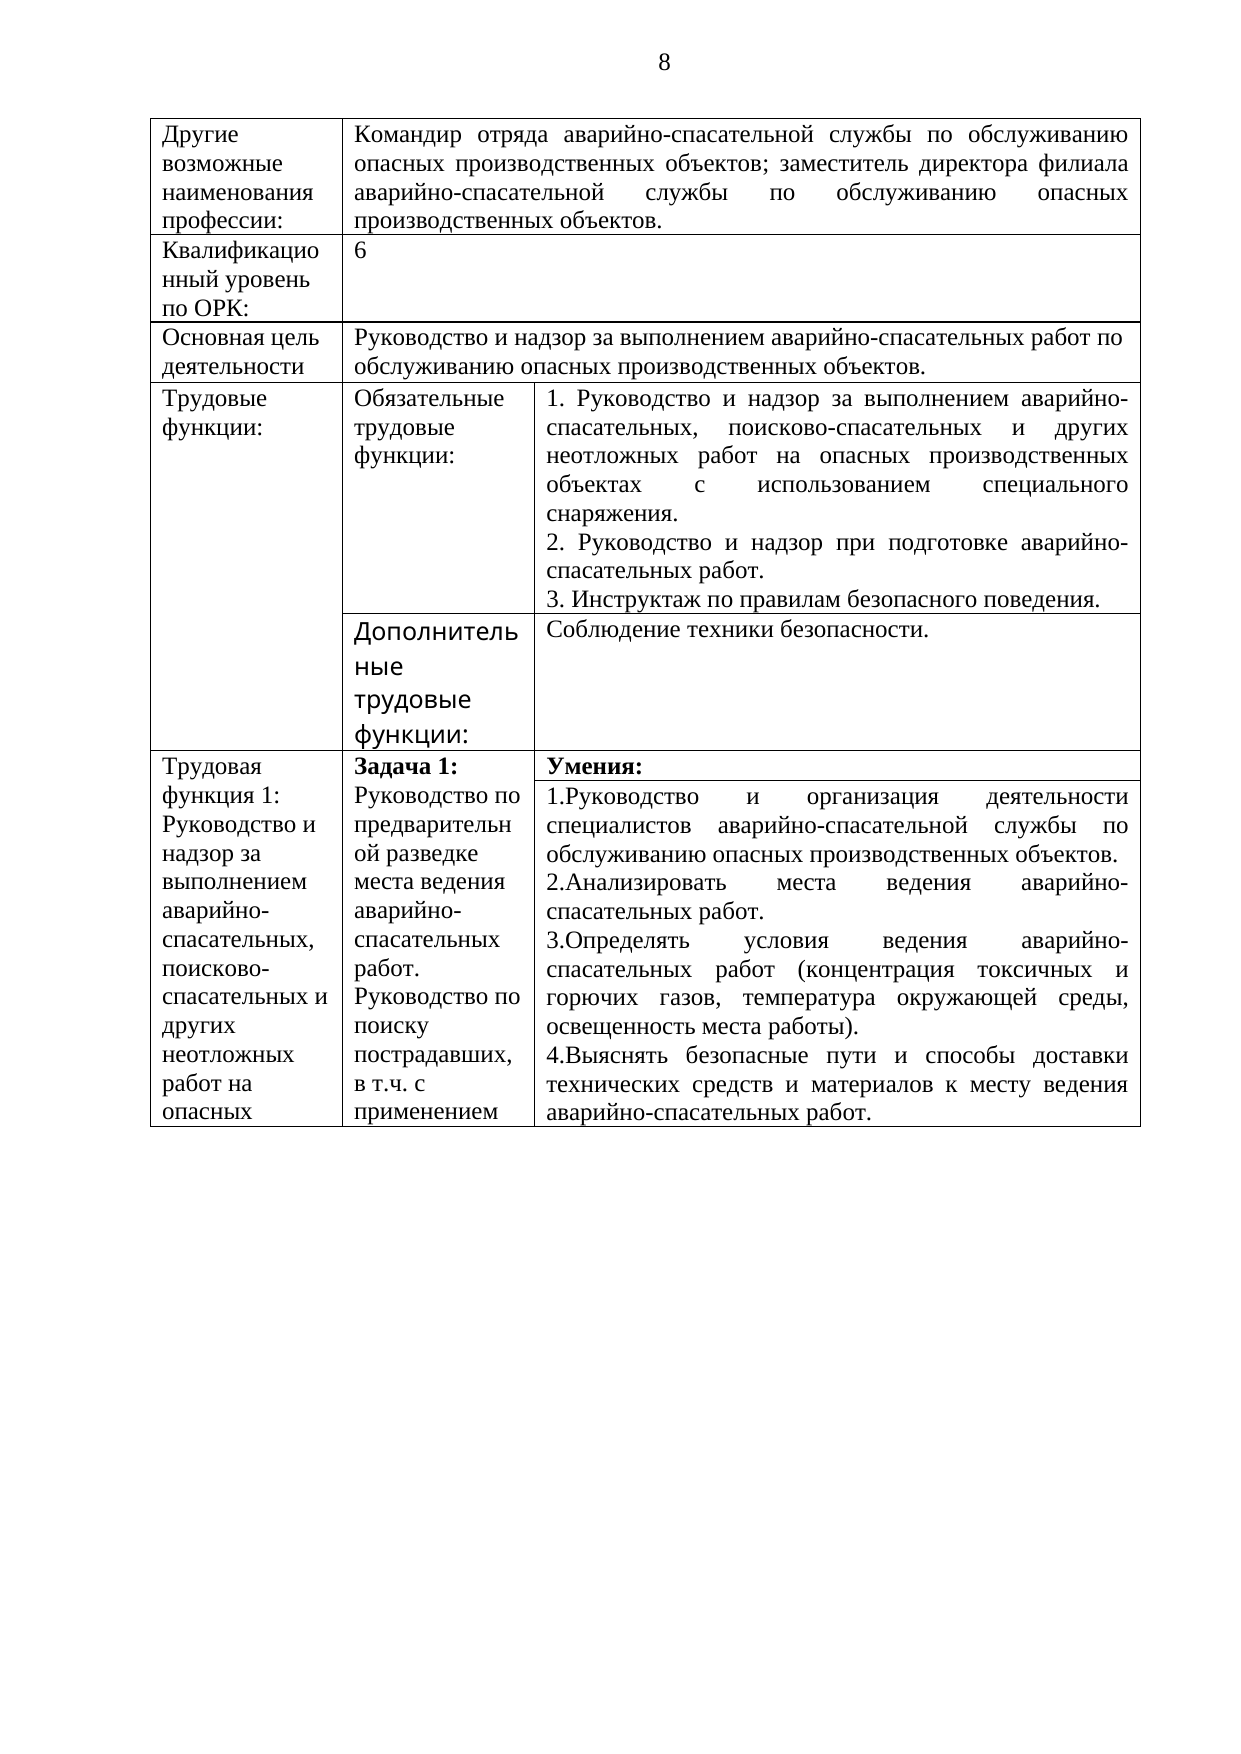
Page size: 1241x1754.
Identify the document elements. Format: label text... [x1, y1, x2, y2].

table_cell 1.Руководство и организация деятельности специалистов аварийно-спасательной службы по обслуживанию опасных производственных объектов. 2.Анализировать места ведения аварийно-спасательных работ. 3.Определять условия ведения аварийно-спасательных работ (концентрация токсичных и горючих газов, температура окружающей среды, освещенность места работы). 4.Выяснять безопасные пути и способы доставки технических средств и материалов к месту ведения аварийно-спасательных работ. [535, 781, 1140, 1126]
table_cell Умения: [535, 751, 1140, 780]
table_cell Задача 1: Руководство по предварительной разведке места ведения аварийно-спасательных работ. Руководство по поиску пострадавших, в т.ч. с применением специальных приборов поиска. [343, 751, 534, 1126]
table_cell Командир отряда аварийно-спасательной службы по обслуживанию опасных производственных объектов; заместитель директора филиала аварийно-спасательной службы по обслуживанию опасных производственных объектов. [343, 119, 1140, 234]
table_cell Соблюдение техники безопасности. [535, 614, 1140, 750]
table_cell Трудовая функция 1: Руководство и надзор за выполнением аварийно-спасательных, поисково-спасательных и других неотложных работ на опасных производственных объектах с использованием специального снаряжения [151, 751, 342, 1126]
table_cell Обязательные трудовые функции: [343, 383, 534, 613]
table_cell Другие возможные наименования профессии: [151, 119, 342, 234]
table_cell 6 [343, 235, 1140, 321]
table_cell Основная цель деятельности [151, 323, 342, 382]
table_cell Дополнительные трудовые функции: [343, 614, 534, 750]
table_cell 1. Руководство и надзор за выполнением аварийно-спасательных, поисково-спасательных и других неотложных работ на опасных производственных объектах с использованием специального снаряжения. 2. Руководство и надзор при подготовке аварийно-спасательных работ. 3. Инструктаж по правилам безопасного поведения. [535, 383, 1140, 613]
table_cell Трудовые функции: [151, 383, 342, 750]
table_cell Руководство и надзор за выполнением аварийно-спасательных работ по обслуживанию опасных производственных объектов. [343, 323, 1140, 382]
table_cell Квалификационный уровень по ОРК: [151, 235, 342, 321]
